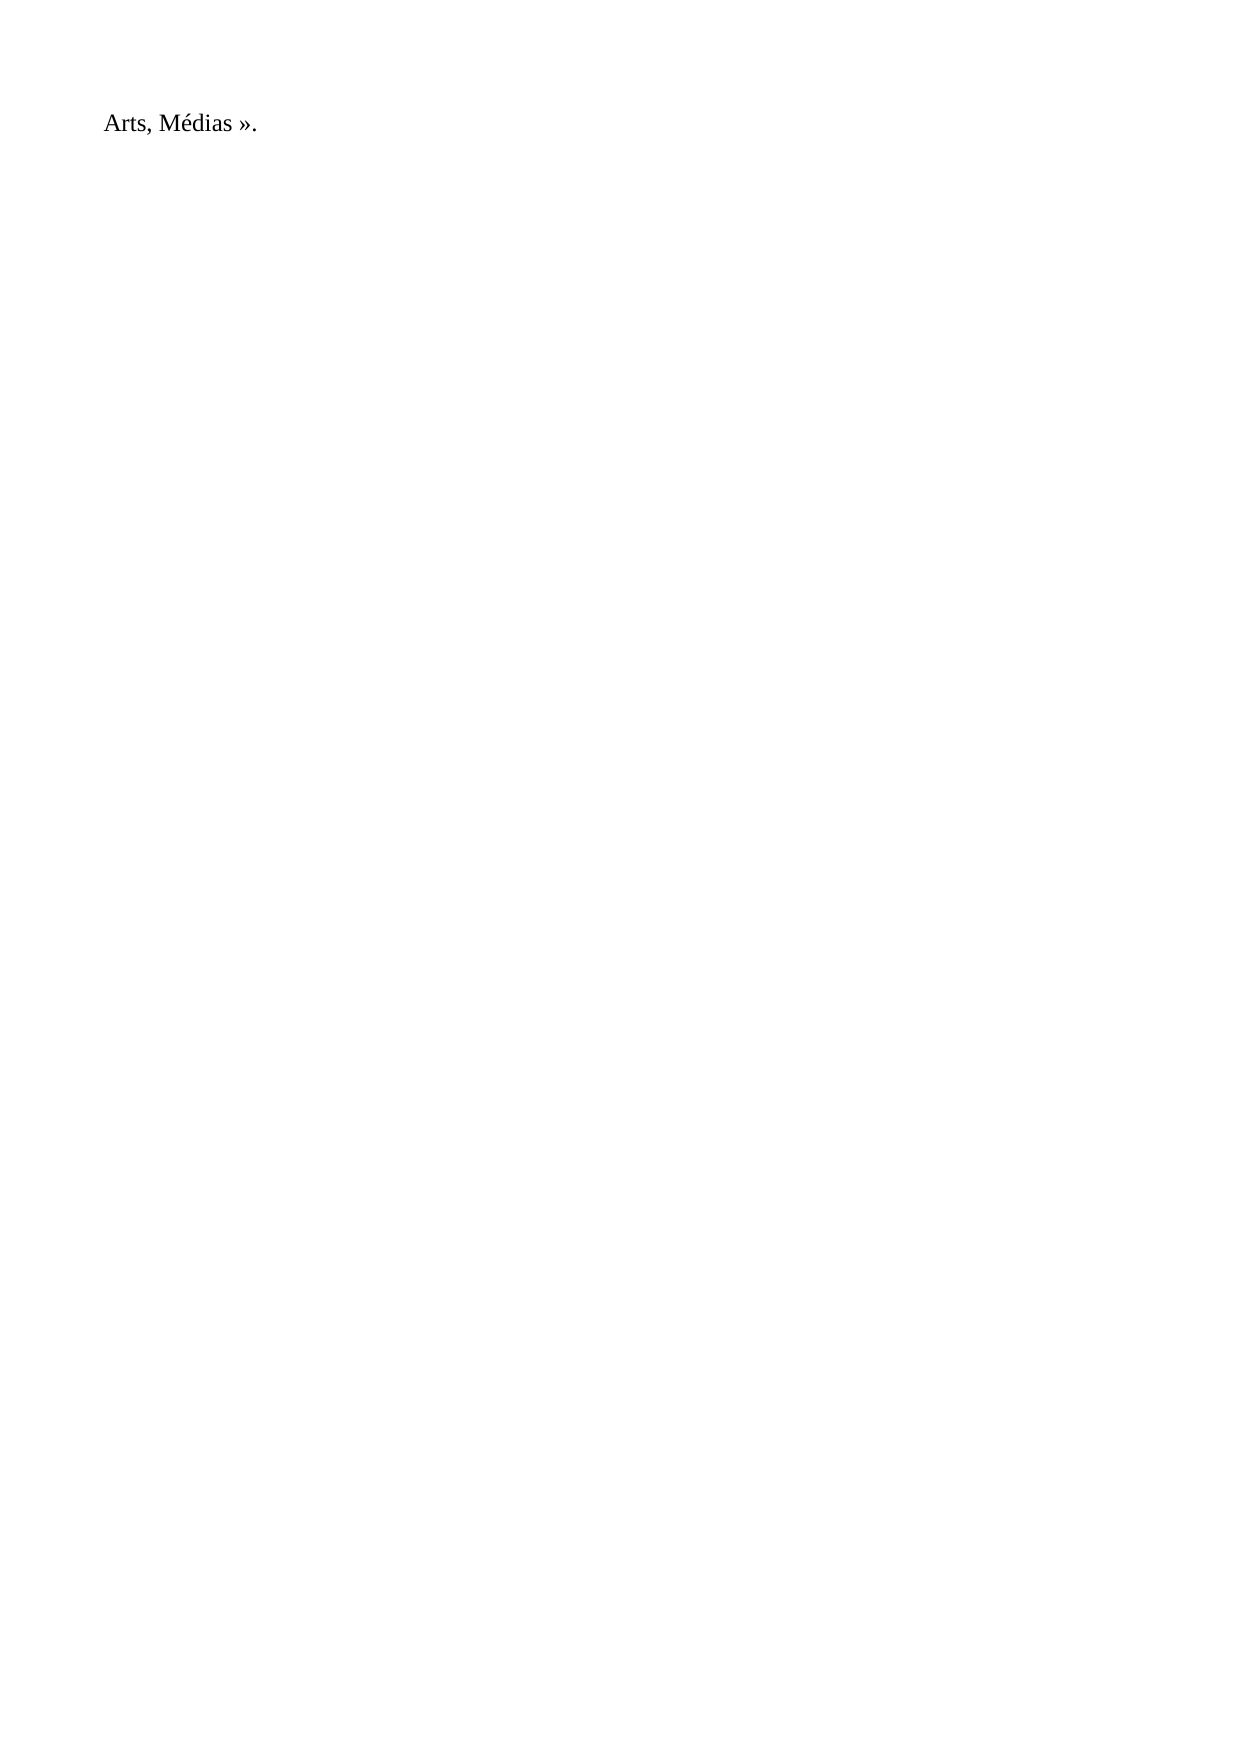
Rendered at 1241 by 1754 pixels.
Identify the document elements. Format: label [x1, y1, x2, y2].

text [103, 108, 1093, 137]
